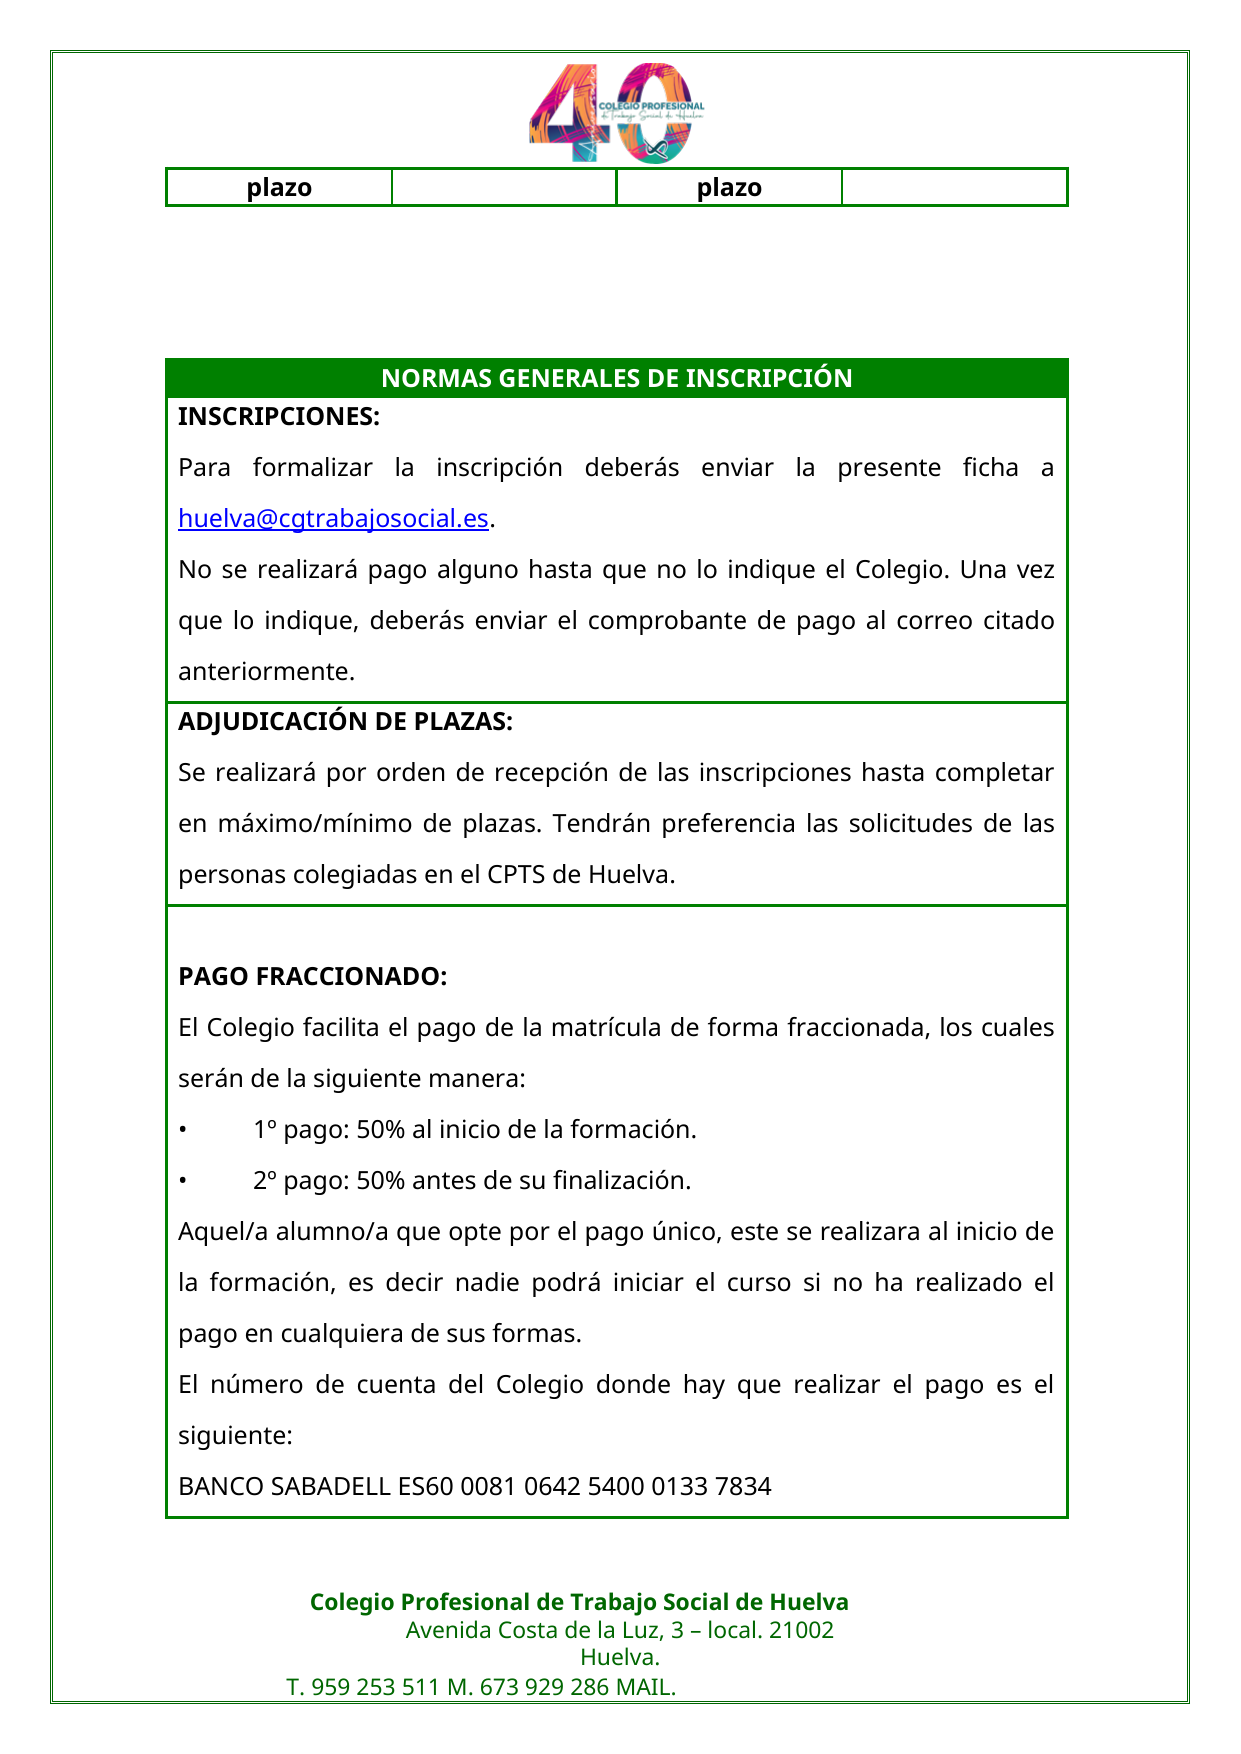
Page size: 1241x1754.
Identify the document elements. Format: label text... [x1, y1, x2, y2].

table_cell [393, 170, 615, 204]
table_cell Importe 2º plazo [618, 170, 841, 204]
table_header NORMAS GENERALES DE INSCRIPCIÓN [168, 361, 1066, 395]
table_cell Importe 1er plazo [168, 170, 391, 204]
picture [529, 63, 705, 164]
table_cell ADJUDICACIÓN DE PLAZAS: Se realizará por orden de recepción de las inscripciones hasta completar en máximo/mínimo de plazas. Tendrán preferencia las solicitudes de las personas colegiadas en el CPTS de Huelva. [168, 704, 1066, 904]
table_cell INSCRIPCIONES: Para formalizar la inscripción deberás enviar la presente ficha a huelva@cgtrabajosocial.es. No se realizará pago alguno hasta que no lo indique el Colegio. Una vez que lo indique, deberás enviar el comprobante de pago al correo citado anteriormente. [168, 398, 1066, 701]
table_cell [843, 170, 1066, 204]
